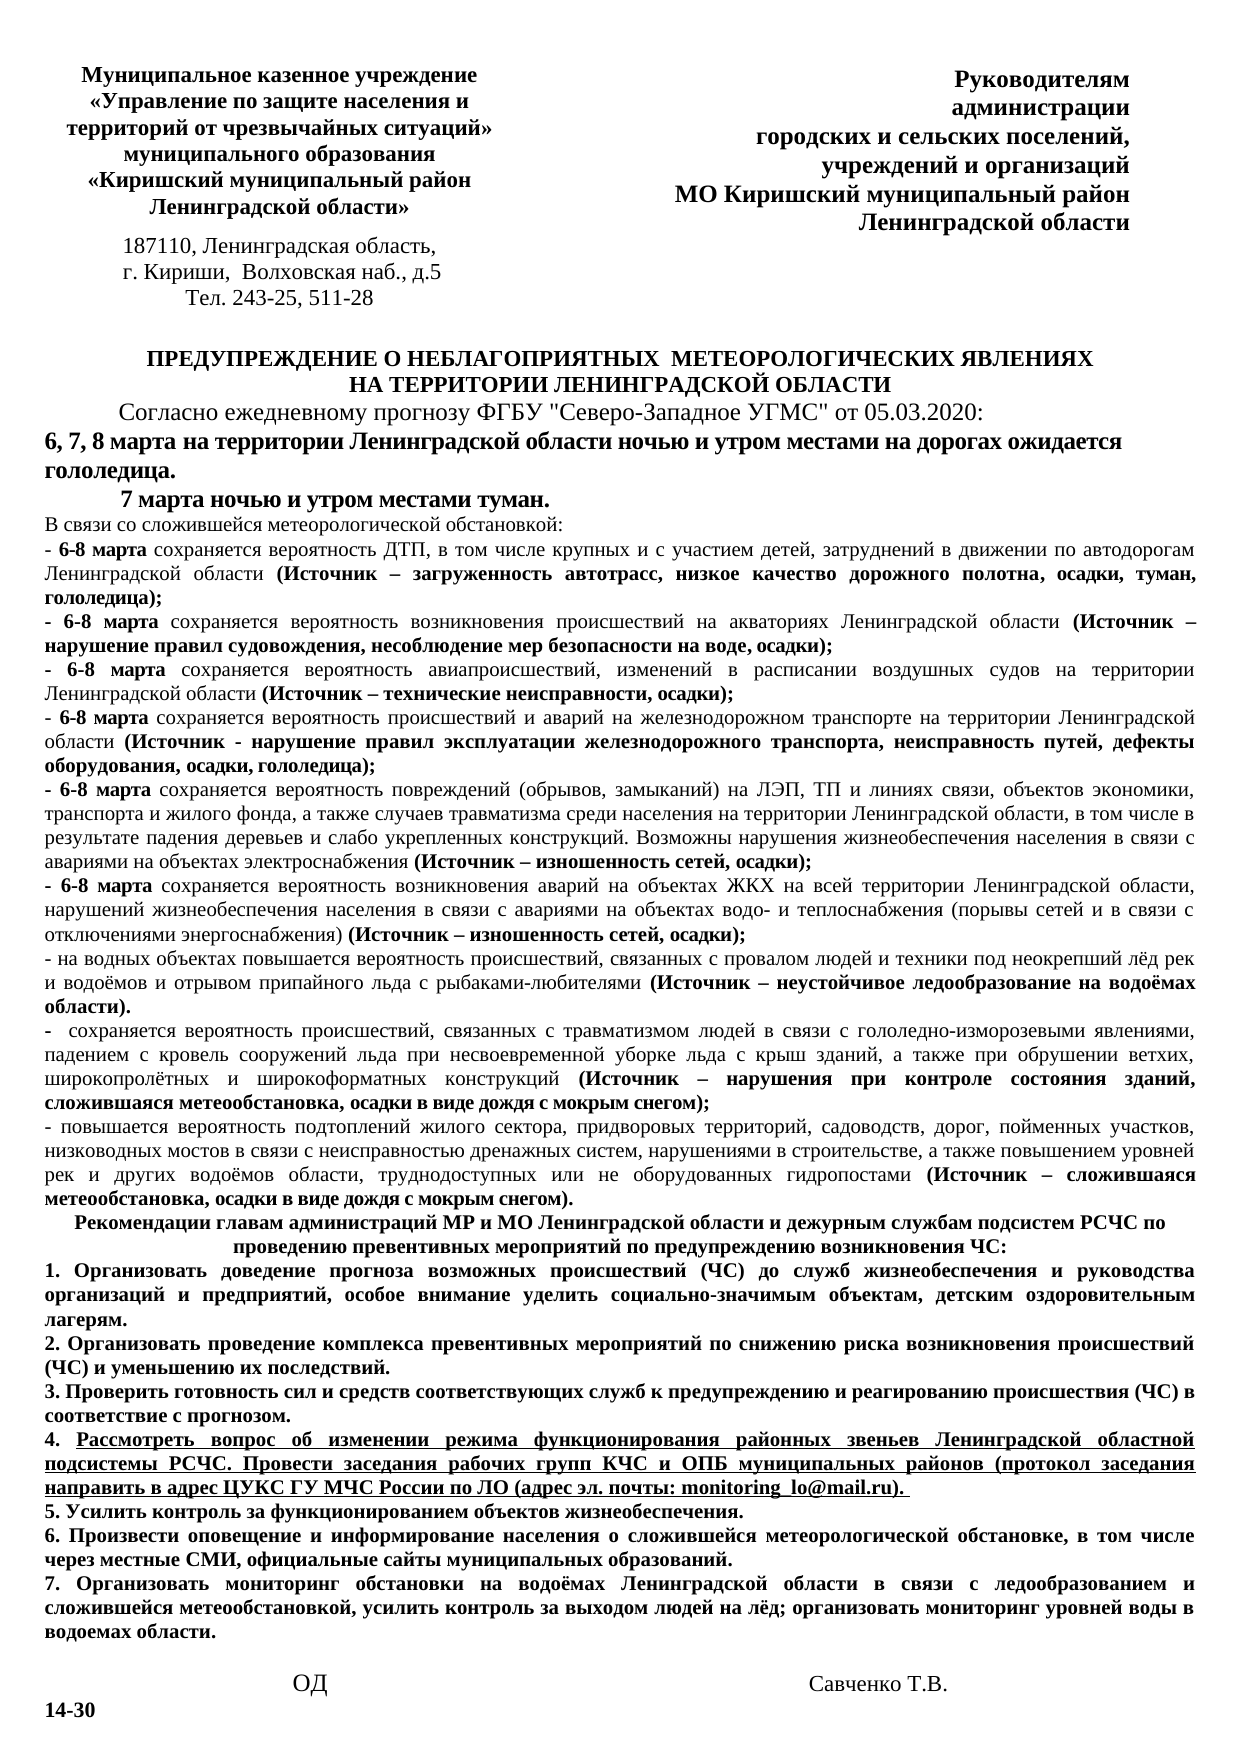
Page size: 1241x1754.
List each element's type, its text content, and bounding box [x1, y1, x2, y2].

text 1. Организовать доведение прогноза возможных происшествий (ЧС) до служб жизнеобеспечения и руководства организаций и предприятий, особое внимание уделить социально-значимым объектам, детским оздоровительным лагерям. [44, 1258, 1196, 1331]
text - 6-8 марта сохраняется вероятность возникновения происшествий на акваториях Ленинградской области (Источник – нарушение правил судовождения, несоблюдение мер безопасности на воде, осадки); [44, 609, 1196, 657]
text - сохраняется вероятность происшествий, связанных с травматизмом людей в связи с гололедно-изморозевыми явлениями, падением с кровель сооружений льда при несвоевременной уборке льда с крыш зданий, а также при обрушении ветхих, широкопролётных и широкоформатных конструкций (Источник – нарушения при контроле состояния зданий, сложившаяся метеообстановка, осадки в виде дождя с мокрым снегом); [44, 1018, 1196, 1114]
text 14-30 [44, 1697, 1196, 1722]
text 2. Организовать проведение комплекса превентивных мероприятий по снижению риска возникновения происшествий (ЧС) и уменьшению их последствий. [44, 1331, 1196, 1379]
text Согласно ежедневному прогнозу ФГБУ "Северо-Западное УГМС" от 05.03.2020: [59, 397, 1196, 426]
text 6, 7, 8 марта на территории Ленинградской области ночью и утром местами на дорогах ожидается гололедица. [44, 426, 1196, 484]
text 5. Усилить контроль за функционированием объектов жизнеобеспечения. [44, 1499, 1196, 1523]
text - 6-8 марта сохраняется вероятность ДТП, в том числе крупных и с участием детей, затруднений в движении по автодорогам Ленинградской области (Источник – загруженность автотрасс, низкое качество дорожного полотна, осадки, туман, гололедица); [44, 536, 1196, 609]
text - 6-8 марта сохраняется вероятность возникновения аварий на объектах ЖКХ на всей территории Ленинградской области, нарушений жизнеобеспечения населения в связи с авариями на объектах водо- и теплоснабжения (порывы сетей и в связи с отключениями энергоснабжения) (Источник – изношенность сетей, осадки); [44, 873, 1196, 946]
text - на водных объектах повышается вероятность происшествий, связанных с провалом людей и техники под неокрепший лёд рек и водоёмов и отрывом припайного льда с рыбаками-любителями (Источник – неустойчивое ледообразование на водоёмах области). [44, 946, 1196, 1018]
text - повышается вероятность подтоплений жилого сектора, придворовых территорий, садоводств, дорог, пойменных участков, низководных мостов в связи с неисправностью дренажных систем, нарушениями в строительстве, а также повышением уровней рек и других водоёмов области, труднодоступных или не оборудованных гидропостами (Источник – сложившаяся метеообстановка, осадки в виде дождя с мокрым снегом). [44, 1114, 1196, 1162]
text - 6-8 марта сохраняется вероятность происшествий и аварий на железнодорожном транспорте на территории Ленинградской области (Источник - нарушение правил эксплуатации железнодорожного транспорта, неисправность путей, дефекты оборудования, осадки, гололедица); [44, 705, 1196, 777]
text - 6-8 марта сохраняется вероятность авиапроисшествий, изменений в расписании воздушных судов на территории Ленинградской области (Источник – технические неисправности, осадки); [44, 657, 1196, 705]
text ОД Савченко Т.В. [44, 1668, 1196, 1697]
text НА ТЕРРИТОРИИ ЛЕНИНГРАДСКОЙ ОБЛАСТИ [44, 371, 1196, 397]
text 4. Рассмотреть вопрос об изменении режима функционирования районных звеньев Ленинградской областной подсистемы РСЧС. Провести заседания рабочих групп КЧС и ОПБ муниципальных районов (протокол заседания направить в адрес ЦУКС ГУ МЧС России по ЛО (адрес эл. почты: monitoring_lo@mail.ru). [44, 1473, 1196, 1499]
text 7 марта ночью и утром местами туман. [44, 484, 1196, 512]
text ПРЕДУПРЕЖДЕНИЕ О НЕБЛАГОПРИЯТНЫХ МЕТЕОРОЛОГИЧЕСКИХ ЯВЛЕНИЯХ [44, 345, 1196, 371]
text В связи со сложившейся метеорологической обстановкой: [44, 512, 1196, 536]
text 4. Рассмотреть вопрос об изменении режима функционирования районных звеньев Ленинградской областной подсистемы РСЧС. Провести заседания рабочих групп КЧС и ОПБ муниципальных районов (протокол заседания направить в адрес ЦУКС ГУ МЧС России по ЛО (адрес эл. почты: monitoring_lo@mail.ru). [44, 1427, 1196, 1472]
text - 6-8 марта сохраняется вероятность повреждений (обрывов, замыканий) на ЛЭП, ТП и линиях связи, объектов экономики, транспорта и жилого фонда, а также случаев травматизма среди населения на территории Ленинградской области, в том числе в результате падения деревьев и слабо укрепленных конструкций. Возможны нарушения жизнеобеспечения населения в связи с авариями на объектах электроснабжения (Источник – изношенность сетей, осадки); [44, 777, 1196, 873]
text - повышается вероятность подтоплений жилого сектора, придворовых территорий, садоводств, дорог, пойменных участков, низководных мостов в связи с неисправностью дренажных систем, нарушениями в строительстве, а также повышением уровней рек и других водоёмов области, труднодоступных или не оборудованных гидропостами (Источник – сложившаяся метеообстановка, осадки в виде дождя с мокрым снегом). [44, 1162, 1196, 1210]
text 7. Организовать мониторинг обстановки на водоёмах Ленинградской области в связи с ледообразованием и сложившейся метеообстановкой, усилить контроль за выходом людей на лёд; организовать мониторинг уровней воды в водоемах области. [44, 1571, 1196, 1643]
text 3. Проверить готовность сил и средств соответствующих служб к предупреждению и реагированию происшествия (ЧС) в соответствие с прогнозом. [44, 1379, 1196, 1427]
text Рекомендации главам администраций МР и МО Ленинградской области и дежурным службам подсистем РСЧС по проведению превентивных мероприятий по предупреждению возникновения ЧС: [44, 1210, 1196, 1258]
text 6. Произвести оповещение и информирование населения о сложившейся метеорологической обстановке, в том числе через местные СМИ, официальные сайты муниципальных образований. [44, 1523, 1196, 1571]
